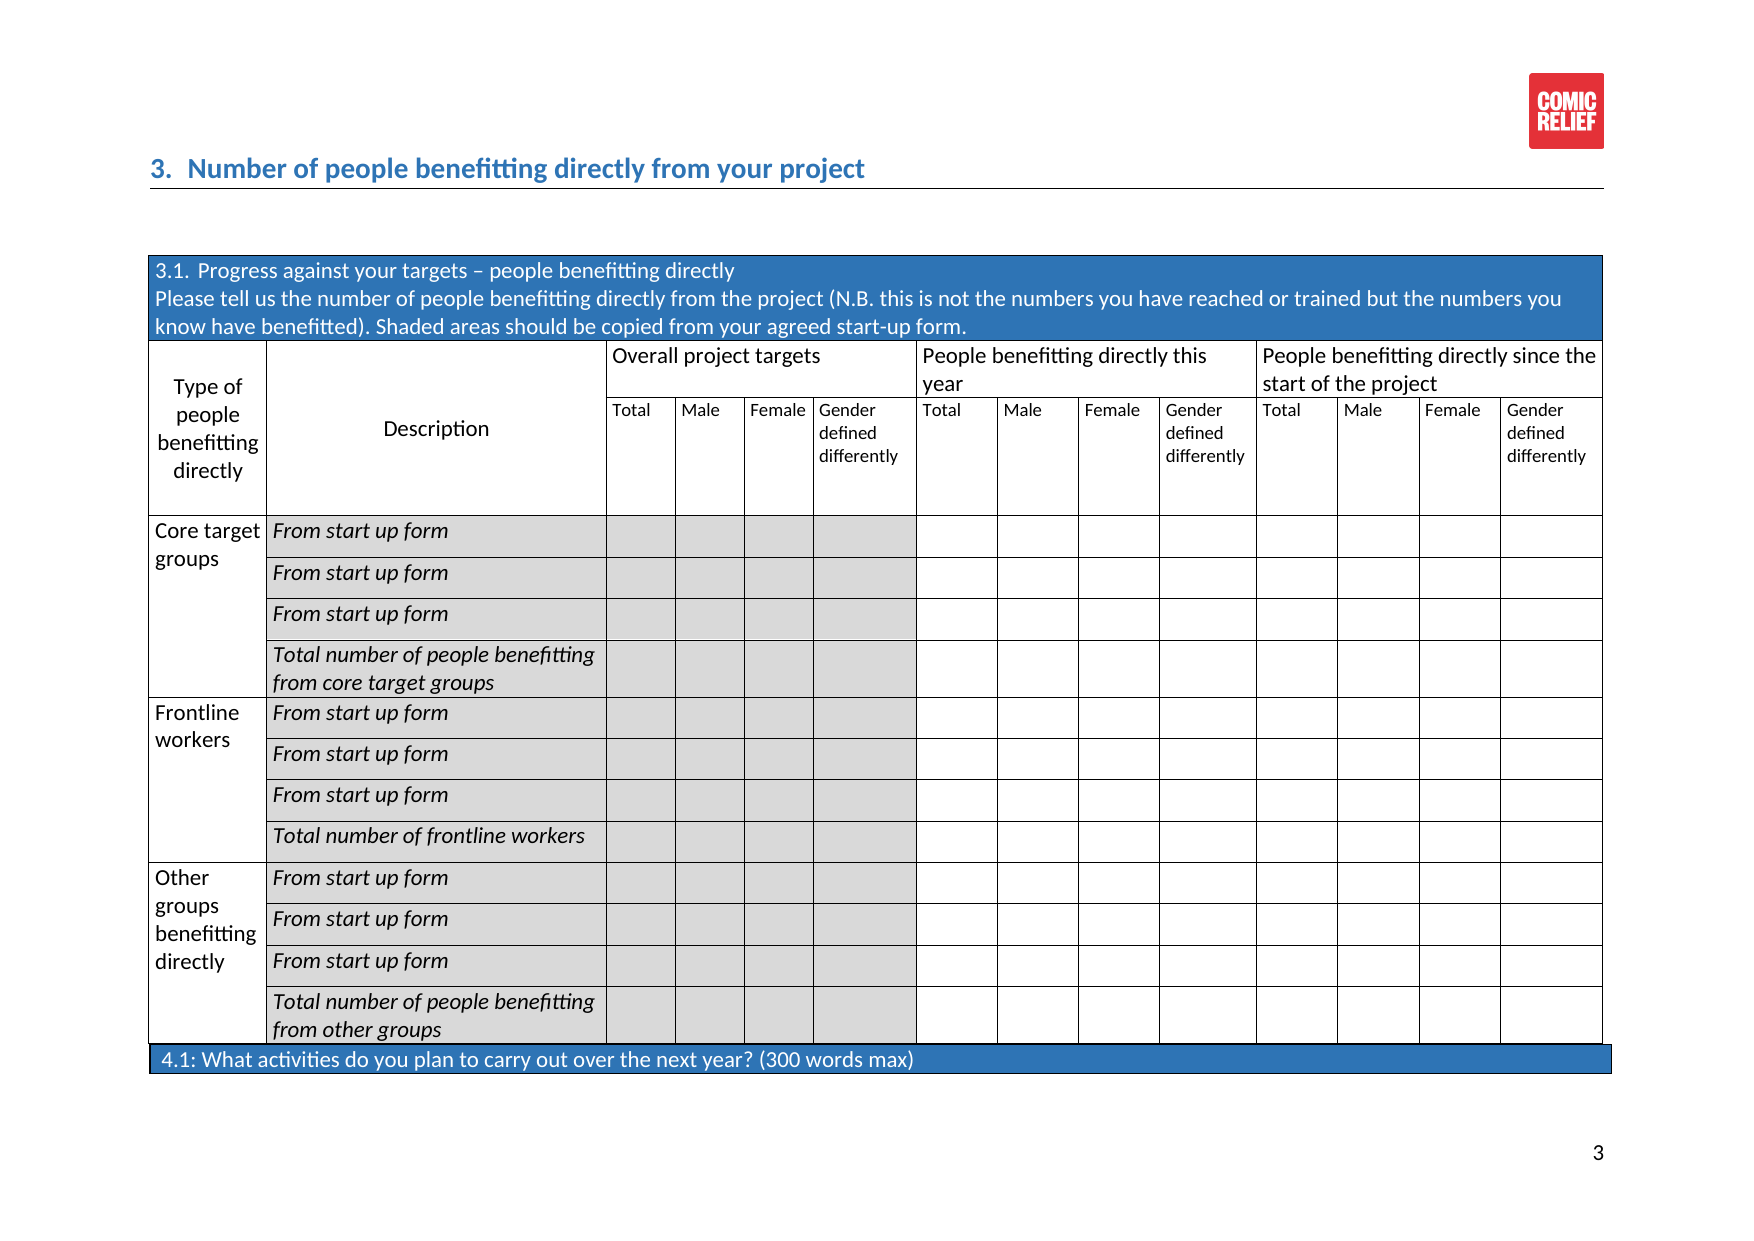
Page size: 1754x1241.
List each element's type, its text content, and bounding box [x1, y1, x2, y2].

picture [1529, 73, 1604, 149]
table_cell [814, 516, 916, 557]
table_cell [917, 641, 997, 697]
table_cell [998, 987, 1078, 1043]
table_cell [998, 863, 1078, 903]
table_cell [1338, 822, 1419, 862]
table_cell From start up form [267, 946, 606, 986]
table_cell [676, 698, 744, 738]
table_cell From start up form [267, 780, 606, 821]
table_cell [1338, 780, 1419, 821]
table_cell [998, 739, 1078, 779]
table_cell [607, 863, 675, 903]
table_cell [814, 641, 916, 697]
table_cell [998, 558, 1078, 598]
table_cell [1257, 599, 1337, 639]
table_cell [1079, 641, 1159, 697]
table_cell [1257, 904, 1337, 945]
table_cell [676, 822, 744, 862]
table_cell [1338, 739, 1419, 779]
table_cell Gender defined differently [1501, 398, 1602, 515]
table_cell [745, 739, 813, 779]
table_cell [814, 558, 916, 598]
table_cell Total number of people benefitting from core target groups [267, 641, 606, 697]
table_header Progress against your targets – people benefitting directly Please tell us the number of people benefitting directly from the project (N.B. this is not the numbers you have reached or trained but the numbers you know have benefitted). Shaded areas should be copied from your agreed start-up form. [149, 256, 1602, 340]
table_cell [1420, 822, 1500, 862]
table_cell [1501, 599, 1602, 639]
table_cell [1501, 558, 1602, 598]
table_cell Total [917, 398, 997, 515]
table_cell [676, 599, 744, 639]
table_cell [1501, 516, 1602, 557]
table_cell [1420, 863, 1500, 903]
table_cell [1079, 516, 1159, 557]
table_cell [998, 698, 1078, 738]
table_cell [745, 516, 813, 557]
table_cell [676, 739, 744, 779]
table_cell Total [607, 398, 675, 515]
table_cell [1420, 946, 1500, 986]
table_cell From start up form [267, 863, 606, 903]
table_cell [998, 822, 1078, 862]
table_cell [1160, 698, 1256, 738]
table_cell [607, 641, 675, 697]
table_cell Other groups benefitting directly [149, 863, 266, 1043]
table_cell [1079, 739, 1159, 779]
table_cell [1257, 516, 1337, 557]
table_cell [1338, 558, 1419, 598]
table_cell [1501, 946, 1602, 986]
table_cell [745, 904, 813, 945]
table_cell Gender defined differently [814, 398, 916, 515]
table_cell [1257, 780, 1337, 821]
table_cell [1420, 739, 1500, 779]
table_cell [1160, 641, 1256, 697]
table_cell [1501, 863, 1602, 903]
table_cell [1257, 698, 1337, 738]
table_cell [1338, 641, 1419, 697]
table_cell [1079, 599, 1159, 639]
table_cell Core target groups [149, 516, 266, 697]
table_cell Female [1079, 398, 1159, 515]
table_cell [1079, 822, 1159, 862]
table_cell [1079, 863, 1159, 903]
table_cell [607, 822, 675, 862]
table_cell [676, 516, 744, 557]
table_cell [1501, 780, 1602, 821]
table_cell [745, 863, 813, 903]
table_cell Total number of frontline workers [267, 822, 606, 862]
table_cell Total number of people benefitting from other groups [267, 987, 606, 1043]
table_cell [676, 987, 744, 1043]
table_cell Male [998, 398, 1078, 515]
table_cell [607, 599, 675, 639]
table_cell [1160, 863, 1256, 903]
table_cell [1338, 698, 1419, 738]
table_cell People benefitting directly since the start of the project [1257, 341, 1602, 397]
table_cell [676, 863, 744, 903]
table_cell From start up form [267, 558, 606, 598]
table_cell [1420, 987, 1500, 1043]
table_cell [1501, 987, 1602, 1043]
table_cell [745, 780, 813, 821]
table_cell [676, 904, 744, 945]
list Number of people benefitting directly from your project [150, 150, 1604, 188]
table_cell [1160, 822, 1256, 862]
table_cell [1160, 780, 1256, 821]
table_cell [1420, 698, 1500, 738]
table_cell [607, 698, 675, 738]
table_cell [607, 946, 675, 986]
table_cell [1501, 698, 1602, 738]
table_cell [745, 946, 813, 986]
table_cell [607, 516, 675, 557]
table_cell [998, 946, 1078, 986]
table_cell [917, 558, 997, 598]
table_cell [1420, 558, 1500, 598]
table_cell [917, 946, 997, 986]
table_cell [1160, 558, 1256, 598]
table_cell [998, 516, 1078, 557]
table_cell [917, 739, 997, 779]
table_cell From start up form [267, 698, 606, 738]
table_cell [1079, 987, 1159, 1043]
table_cell [1257, 863, 1337, 903]
table_cell [1160, 904, 1256, 945]
table_cell Female [1420, 398, 1500, 515]
table_cell [814, 946, 916, 986]
table_cell [1079, 558, 1159, 598]
table_cell [1338, 904, 1419, 945]
table_cell [1420, 780, 1500, 821]
table_cell [1420, 641, 1500, 697]
table_cell [917, 698, 997, 738]
table_cell Frontline workers [149, 698, 266, 862]
table_cell Female [745, 398, 813, 515]
table_cell [607, 739, 675, 779]
table_cell From start up form [267, 739, 606, 779]
table_cell [1160, 946, 1256, 986]
table_cell [676, 558, 744, 598]
table_cell [1079, 698, 1159, 738]
table_cell People benefitting directly this year [917, 341, 1256, 397]
table_cell [676, 641, 744, 697]
table_cell [745, 641, 813, 697]
table_cell [1160, 516, 1256, 557]
table_cell [1501, 641, 1602, 697]
table_cell [607, 904, 675, 945]
table_cell [1257, 641, 1337, 697]
table_cell [745, 599, 813, 639]
table_cell [814, 698, 916, 738]
table_header 4.1: What activities do you plan to carry out over the next year? (300 words max) [151, 1045, 1611, 1073]
table_cell [917, 904, 997, 945]
table_cell [917, 863, 997, 903]
table_cell [1501, 822, 1602, 862]
table_cell Overall project targets [607, 341, 916, 397]
table_cell [1079, 946, 1159, 986]
table_cell From start up form [267, 904, 606, 945]
table_cell Description [267, 341, 606, 515]
table_cell [1501, 904, 1602, 945]
table_cell [607, 780, 675, 821]
table_cell [1257, 558, 1337, 598]
table_cell Male [676, 398, 744, 515]
table_cell [676, 946, 744, 986]
table_cell [1420, 904, 1500, 945]
table_cell [917, 516, 997, 557]
table_cell [998, 780, 1078, 821]
table_cell [1160, 739, 1256, 779]
table_cell [814, 904, 916, 945]
table_cell [917, 599, 997, 639]
table_cell [814, 780, 916, 821]
table_cell [814, 863, 916, 903]
table_cell [1257, 822, 1337, 862]
table_cell Gender defined differently [1160, 398, 1256, 515]
table_cell [998, 641, 1078, 697]
table_cell [1338, 987, 1419, 1043]
table_cell [1160, 599, 1256, 639]
table_cell [745, 822, 813, 862]
table_cell [607, 987, 675, 1043]
table_cell [607, 558, 675, 598]
table_cell [814, 599, 916, 639]
table_cell [745, 558, 813, 598]
table_cell [814, 739, 916, 779]
table_cell [1338, 946, 1419, 986]
table_cell [1257, 987, 1337, 1043]
table_cell [745, 698, 813, 738]
table_cell [998, 599, 1078, 639]
table_cell [676, 780, 744, 821]
table_cell [917, 987, 997, 1043]
table_cell Type of people benefitting directly [149, 341, 266, 515]
table_cell [1501, 739, 1602, 779]
table_cell [1420, 599, 1500, 639]
table_cell [917, 780, 997, 821]
table_cell [1257, 946, 1337, 986]
table_cell [1079, 780, 1159, 821]
table_cell [1079, 904, 1159, 945]
table_cell [814, 987, 916, 1043]
table_cell [917, 822, 997, 862]
table_cell [1338, 516, 1419, 557]
table_cell Male [1338, 398, 1419, 515]
table_cell [745, 987, 813, 1043]
table_cell [1420, 516, 1500, 557]
table_cell [998, 904, 1078, 945]
table_cell [1338, 863, 1419, 903]
table_cell [1338, 599, 1419, 639]
table_cell [1160, 987, 1256, 1043]
table_cell [814, 822, 916, 862]
table_cell From start up form [267, 599, 606, 639]
table_cell From start up form [267, 516, 606, 557]
table_cell Total [1257, 398, 1337, 515]
table_cell [1257, 739, 1337, 779]
